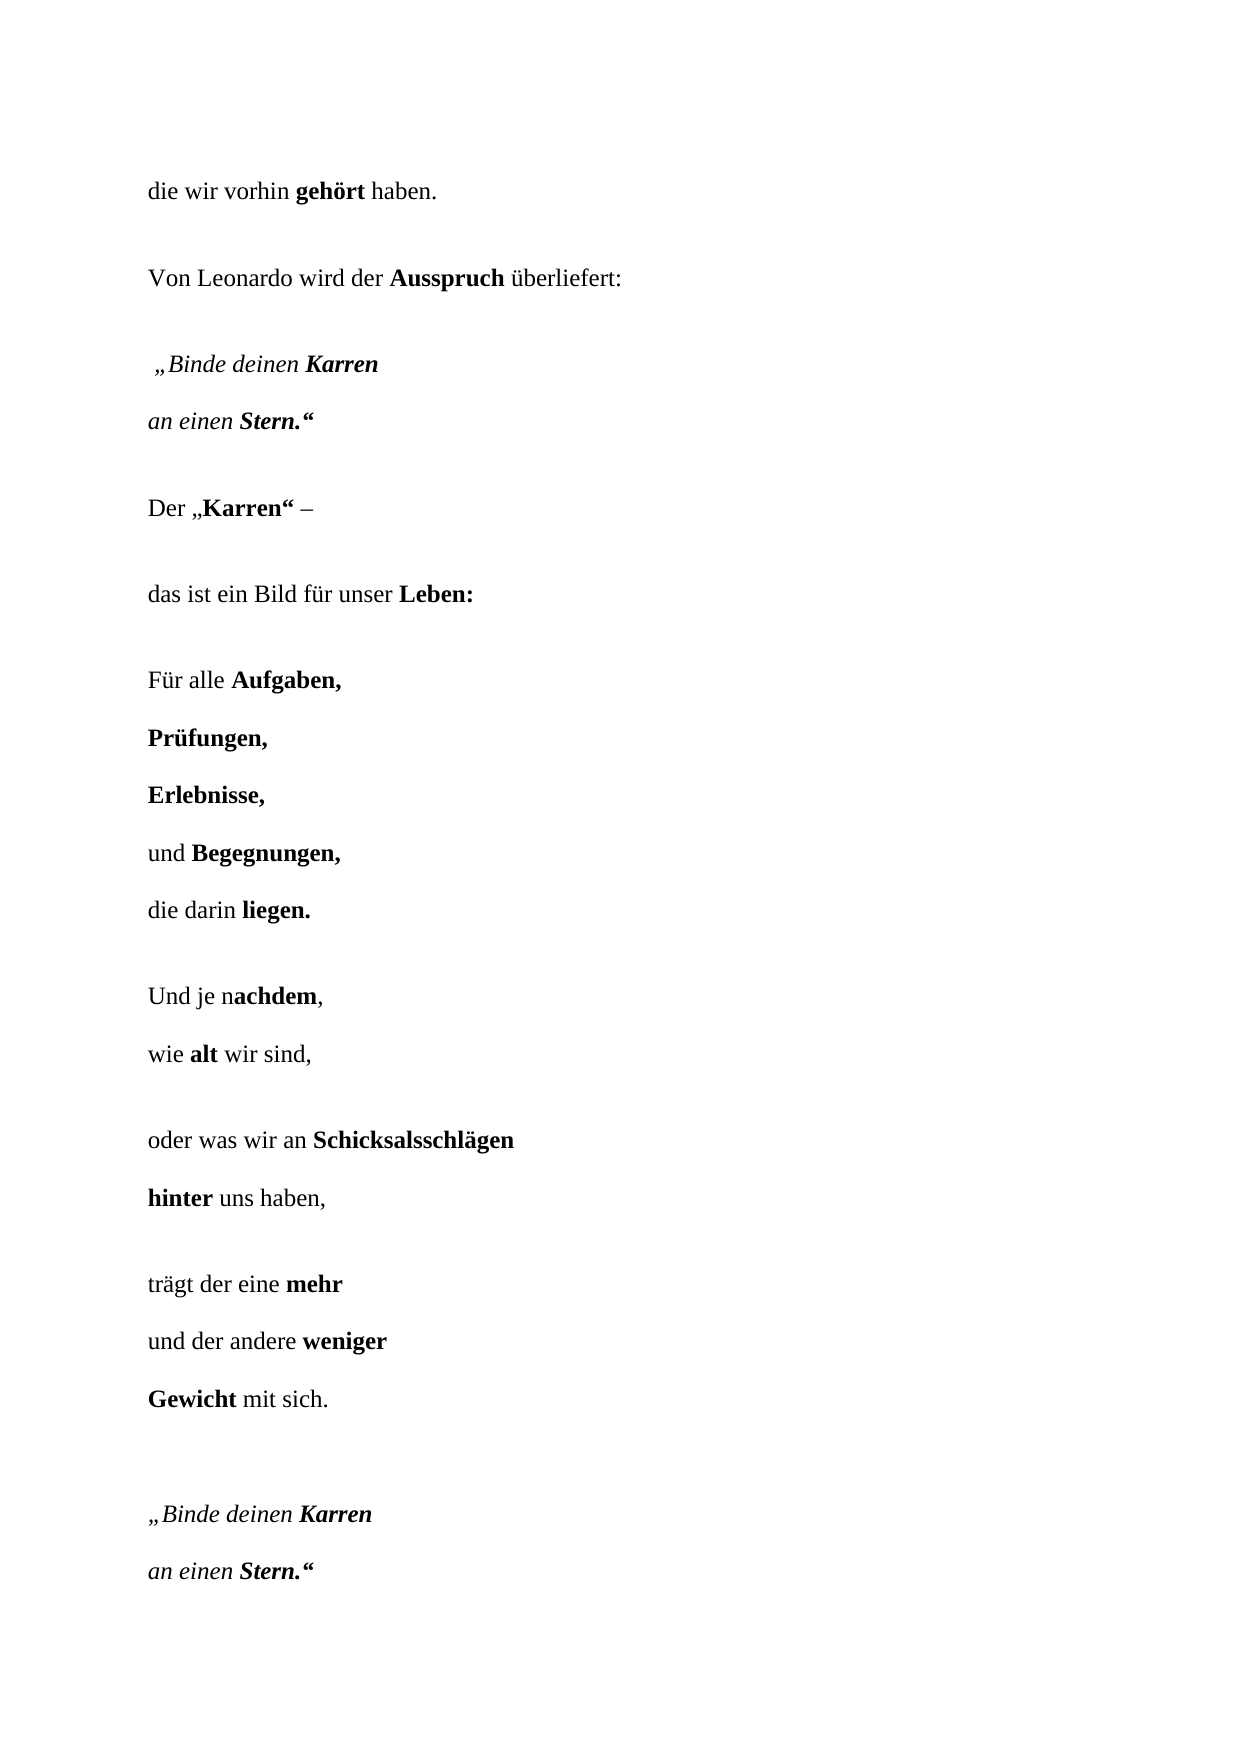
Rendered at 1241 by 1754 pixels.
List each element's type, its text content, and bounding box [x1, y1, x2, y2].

text wie alt wir sind, [148, 1039, 1093, 1068]
text Von Leonardo wird der Ausspruch überliefert: [148, 263, 1093, 291]
text „Binde deinen Karren [148, 1499, 1093, 1528]
text Prüfungen, [148, 723, 1093, 751]
text trägt der eine mehr [148, 1269, 1093, 1298]
text die wir vorhin gehört haben. [148, 176, 1093, 205]
text Für alle Aufgaben, [148, 665, 1093, 694]
text und Begegnungen, [148, 838, 1093, 866]
text die darin liegen. [148, 895, 1093, 924]
text oder was wir an Schicksalsschlägen [148, 1125, 1093, 1154]
text Gewicht mit sich. [148, 1384, 1093, 1413]
text an einen Stern.“ [148, 1556, 1093, 1585]
text an einen Stern.“ [148, 406, 1093, 435]
text Und je nachdem, [148, 981, 1093, 1010]
text hinter uns haben, [148, 1183, 1093, 1211]
text Erlebnisse, [148, 780, 1093, 809]
text Der „Karren“ – [148, 493, 1093, 521]
text das ist ein Bild für unser Leben: [148, 579, 1093, 608]
text „Binde deinen Karren [148, 349, 1093, 378]
text und der andere weniger [148, 1326, 1093, 1355]
